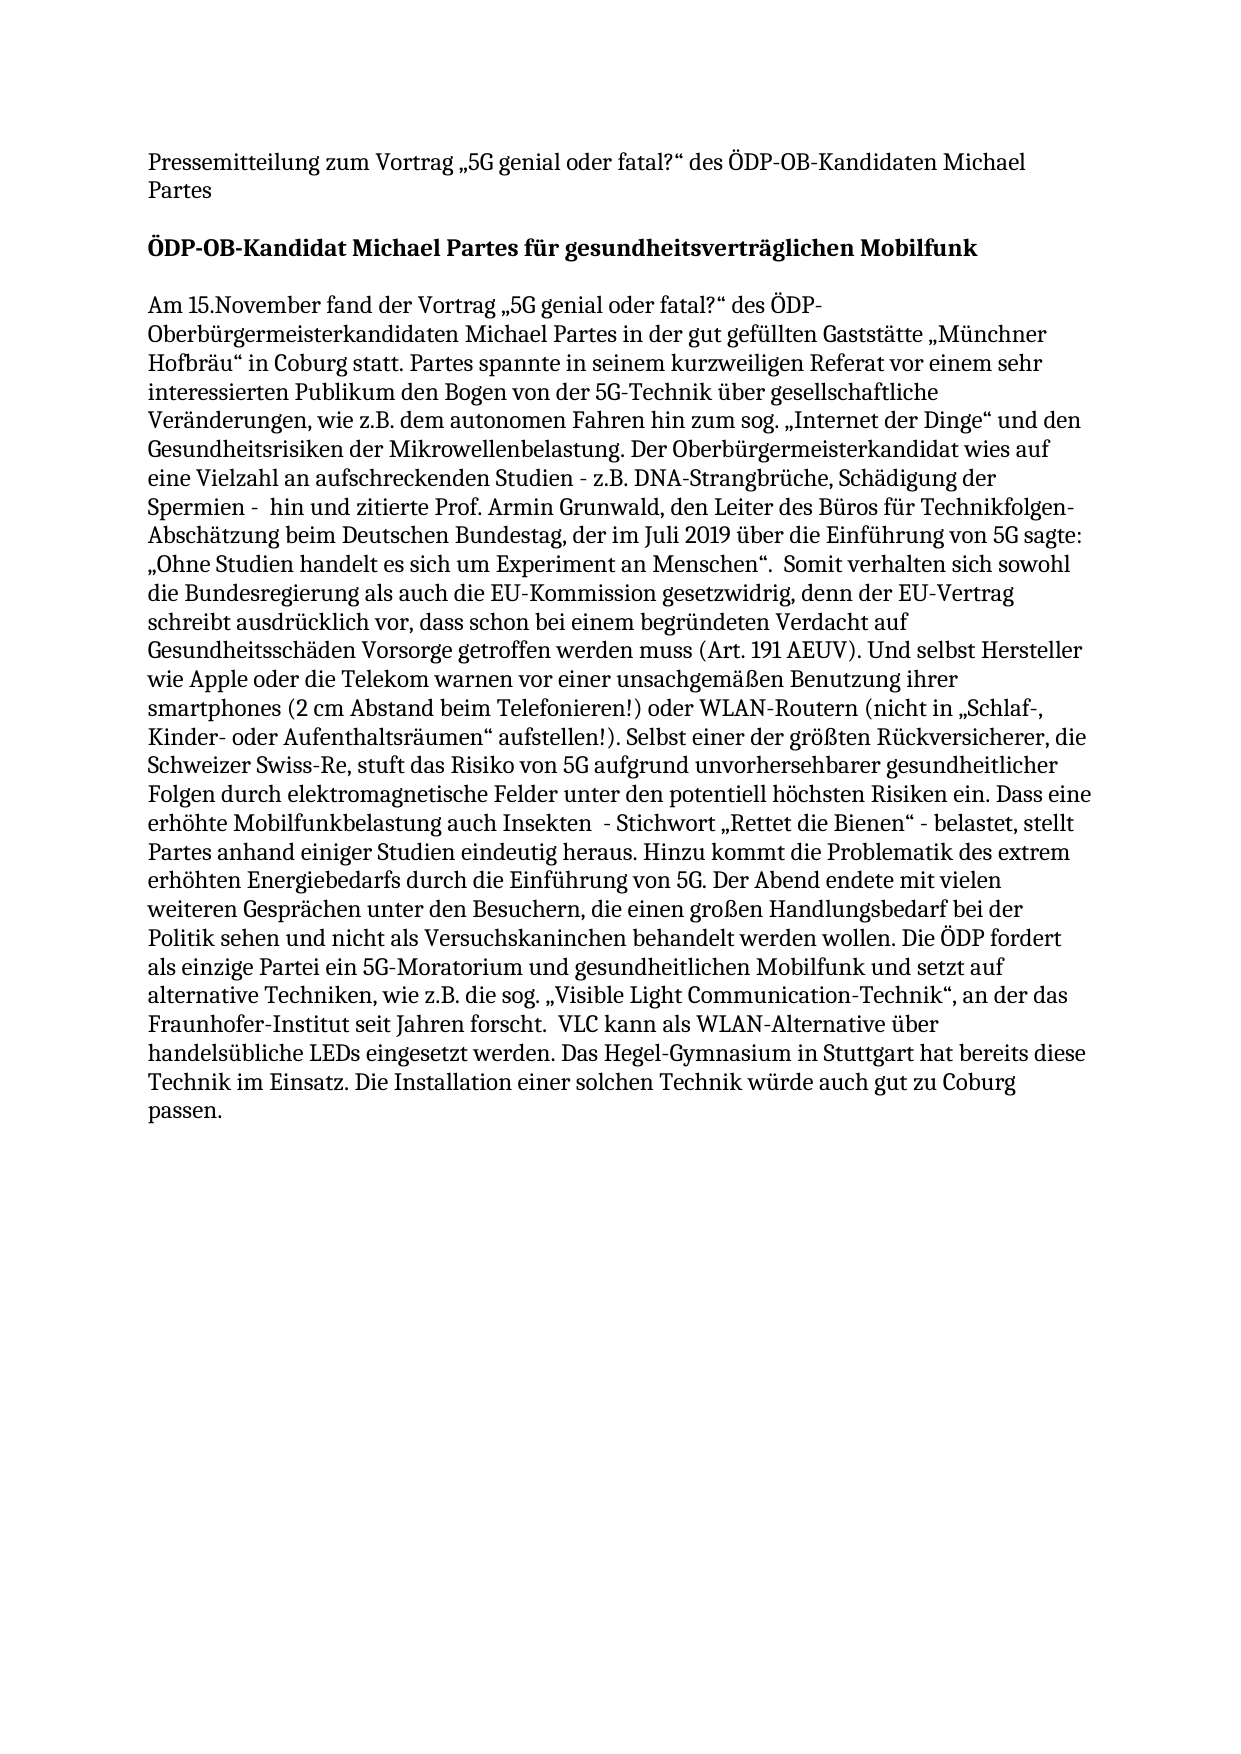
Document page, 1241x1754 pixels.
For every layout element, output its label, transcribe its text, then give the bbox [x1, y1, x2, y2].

text Pressemitteilung zum Vortrag „5G genial oder fatal?“ des ÖDP-OB-Kandidaten Michael Partes [148, 148, 1093, 205]
text Am 15.November fand der Vortrag „5G genial oder fatal?“ des ÖDP- Oberbürgermeisterkandidaten Michael Partes in der gut gefüllten Gaststätte „Münchner Hofbräu“ in Coburg statt. Partes spannte in seinem kurzweiligen Referat vor einem sehr interessierten Publikum den Bogen von der 5G-Technik über gesellschaftliche Veränderungen, wie z.B. dem autonomen Fahren hin zum sog. „Internet der Dinge“ und den Gesundheitsrisiken der Mikrowellenbelastung. Der Oberbürgermeisterkandidat wies auf eine Vielzahl an aufschreckenden Studien - z.B. DNA-Strangbrüche, Schädigung der Spermien - hin und zitierte Prof. Armin Grunwald, den Leiter des Büros für Technikfolgen-Abschätzung beim Deutschen Bundestag, der im Juli 2019 über die Einführung von 5G sagte: „Ohne Studien handelt es sich um Experiment an Menschen“. Somit verhalten sich sowohl die Bundesregierung als auch die EU-Kommission gesetzwidrig, denn der EU-Vertrag schreibt ausdrücklich vor, dass schon bei einem begründeten Verdacht auf Gesundheitsschäden Vorsorge getroffen werden muss (Art. 191 AEUV). Und selbst Hersteller wie Apple oder die Telekom warnen vor einer unsachgemäßen Benutzung ihrer smartphones (2 cm Abstand beim Telefonieren!) oder WLAN-Routern (nicht in „Schlaf-, Kinder- oder Aufenthaltsräumen“ aufstellen!). Selbst einer der größten Rückversicherer, die Schweizer Swiss-Re, stuft das Risiko von 5G aufgrund unvorhersehbarer gesundheitlicher Folgen durch elektromagnetische Felder unter den potentiell höchsten Risiken ein. Dass eine erhöhte Mobilfunkbelastung auch Insekten - Stichwort „Rettet die Bienen“ - belastet, stellt Partes anhand einiger Studien eindeutig heraus. Hinzu kommt die Problematik des extrem erhöhten Energiebedarfs durch die Einführung von 5G. Der Abend endete mit vielen weiteren Gesprächen unter den Besuchern, die einen großen Handlungsbedarf bei der Politik sehen und nicht als Versuchskaninchen behandelt werden wollen. Die ÖDP fordert als einzige Partei ein 5G-Moratorium und gesundheitlichen Mobilfunk und setzt auf alternative Techniken, wie z.B. die sog. „Visible Light Communication-Technik“, an der das Fraunhofer-Institut seit Jahren forscht. VLC kann als WLAN-Alternative über handelsübliche LEDs eingesetzt werden. Das Hegel-Gymnasium in Stuttgart hat bereits diese Technik im Einsatz. Die Installation einer solchen Technik würde auch gut zu Coburg passen. [148, 291, 1093, 1125]
text ÖDP-OB-Kandidat Michael Partes für gesundheitsverträglichen Mobilfunk [148, 234, 1093, 263]
